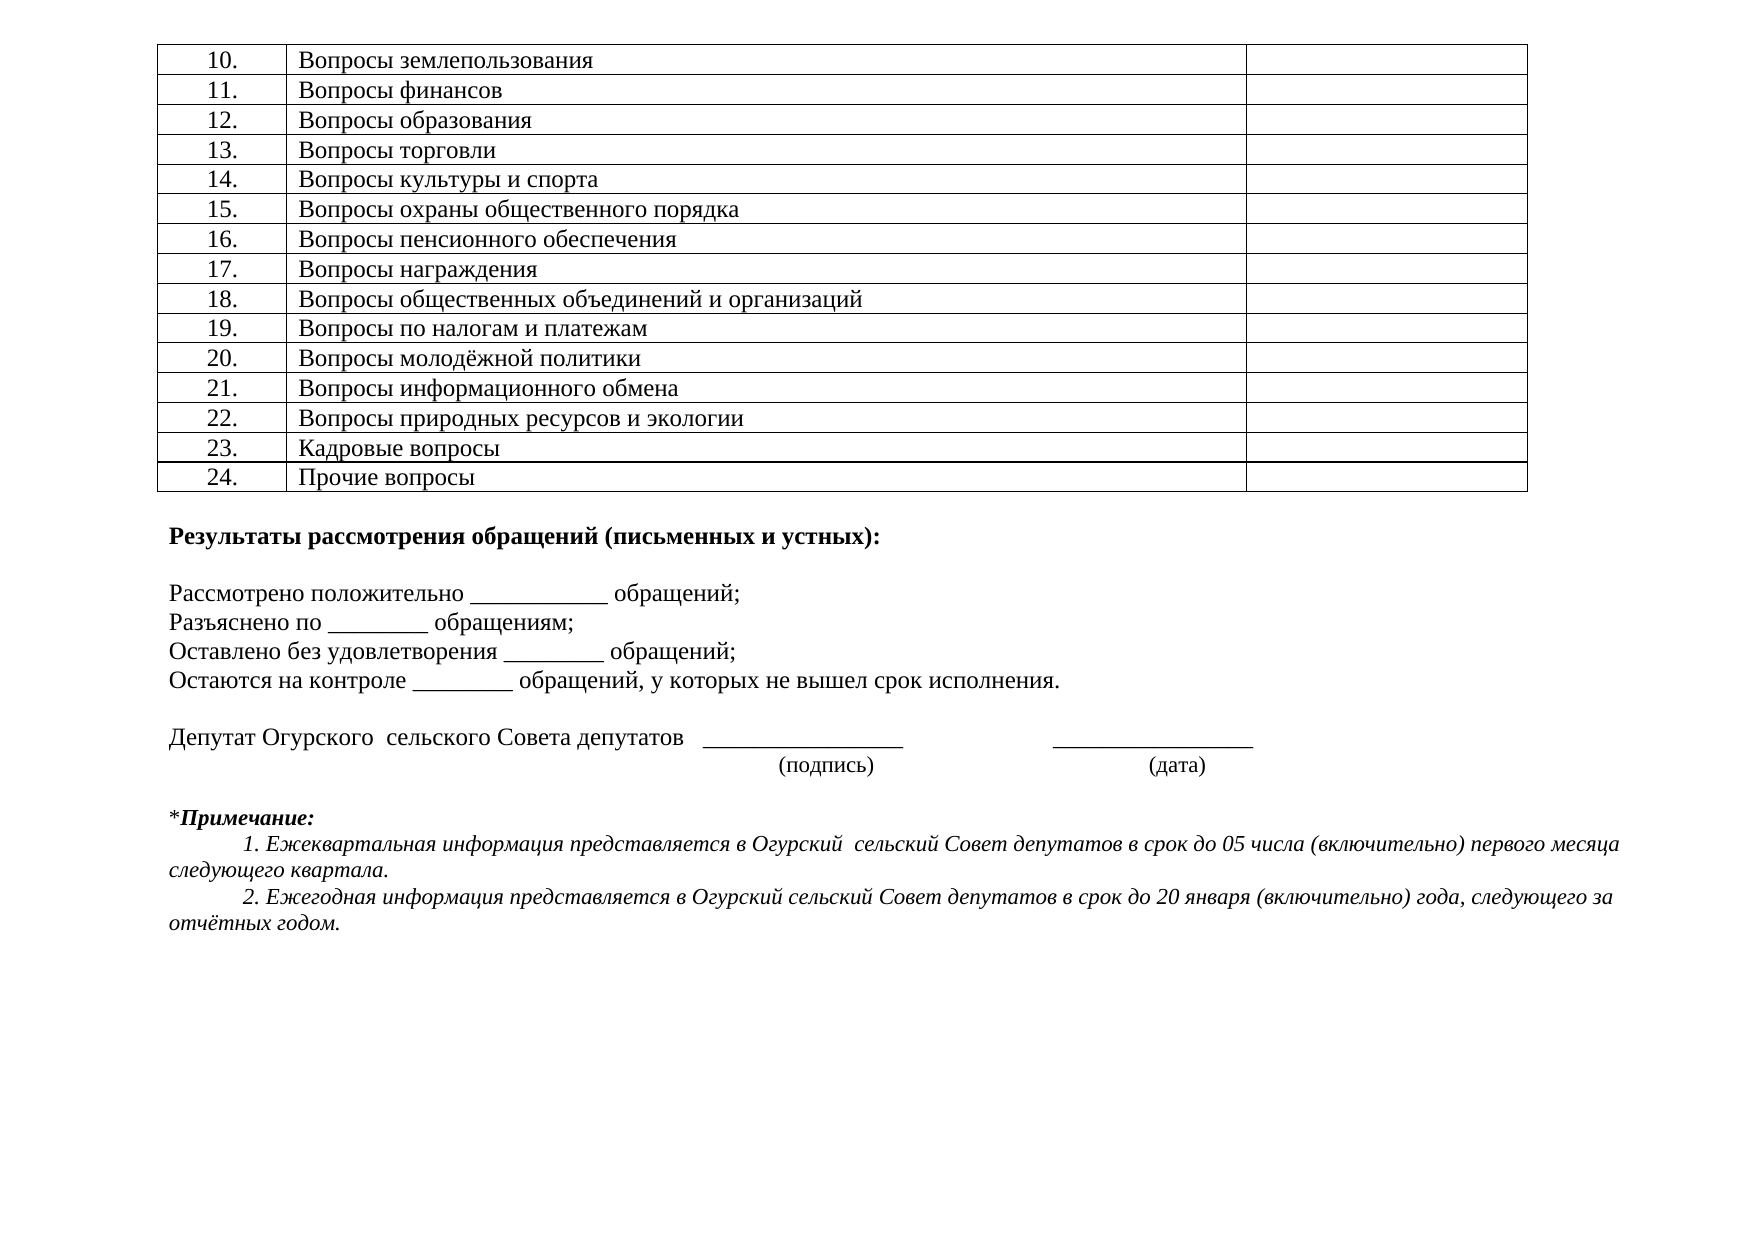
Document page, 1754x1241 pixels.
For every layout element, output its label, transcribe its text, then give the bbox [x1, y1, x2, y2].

table_cell [1247, 373, 1527, 402]
table_cell 19. [158, 314, 286, 342]
table_cell [1247, 165, 1527, 193]
table_cell 20. [158, 343, 286, 372]
table_cell [1247, 224, 1527, 253]
table_cell Вопросы молодёжной политики [287, 343, 1246, 372]
table_cell 15. [158, 194, 286, 223]
table_cell Вопросы образования [287, 105, 1246, 134]
table_cell [1247, 254, 1527, 283]
table_cell [1247, 343, 1527, 372]
table_cell [1247, 75, 1527, 104]
table_cell Вопросы награждения [287, 254, 1246, 283]
table_cell 11. [158, 75, 286, 104]
table_cell Вопросы землепользования [287, 45, 1246, 74]
table_cell Вопросы по налогам и платежам [287, 314, 1246, 342]
text Результаты рассмотрения обращений (письменных и устных): [169, 521, 1636, 550]
text Оставлено без удовлетворения ________ обращений; [169, 636, 1636, 665]
table_cell [1247, 314, 1527, 342]
table_cell 16. [158, 224, 286, 253]
table_cell 10. [158, 45, 286, 74]
table_cell [1247, 463, 1527, 491]
text (подпись) (дата) [169, 751, 1636, 777]
text 2. Ежегодная информация представляется в Огурский сельский Совет депутатов в срок до 20 января (включительно) года, следующего за отчётных годом. [169, 883, 1636, 936]
table_cell Вопросы финансов [287, 75, 1246, 104]
table_cell [1247, 194, 1527, 223]
table_cell 12. [158, 105, 286, 134]
table_cell [1247, 135, 1527, 163]
table_cell [1247, 433, 1527, 461]
table_cell Вопросы торговли [287, 135, 1246, 163]
table_cell Вопросы информационного обмена [287, 373, 1246, 402]
table_cell [1247, 105, 1527, 134]
text *Примечание: [169, 804, 1636, 830]
table_cell 13. [158, 135, 286, 163]
table_cell 14. [158, 165, 286, 193]
table_cell Вопросы общественных объединений и организаций [287, 284, 1246, 312]
table_cell 17. [158, 254, 286, 283]
table_cell [1247, 45, 1527, 74]
table_cell 23. [158, 433, 286, 461]
table_cell 24. [158, 463, 286, 491]
table_cell Кадровые вопросы [287, 433, 1246, 461]
table_cell Вопросы природных ресурсов и экологии [287, 403, 1246, 432]
table_cell 21. [158, 373, 286, 402]
text Депутат Огурского сельского Совета депутатов ________________ ________________ [169, 722, 1636, 751]
table_cell [1247, 403, 1527, 432]
table_cell 22. [158, 403, 286, 432]
table_cell Вопросы пенсионного обеспечения [287, 224, 1246, 253]
text Рассмотрено положительно ___________ обращений; [169, 578, 1636, 607]
table_cell [1247, 284, 1527, 312]
table_cell Вопросы охраны общественного порядка [287, 194, 1246, 223]
table_cell Прочие вопросы [287, 463, 1246, 491]
text Остаются на контроле ________ обращений, у которых не вышел срок исполнения. [169, 665, 1636, 693]
table_cell Вопросы культуры и спорта [287, 165, 1246, 193]
text 1. Ежеквартальная информация представляется в Огурский сельский Совет депутатов в срок до 05 числа (включительно) первого месяца следующего квартала. [169, 830, 1636, 883]
table_cell 18. [158, 284, 286, 312]
text Разъяснено по ________ обращениям; [169, 607, 1636, 636]
